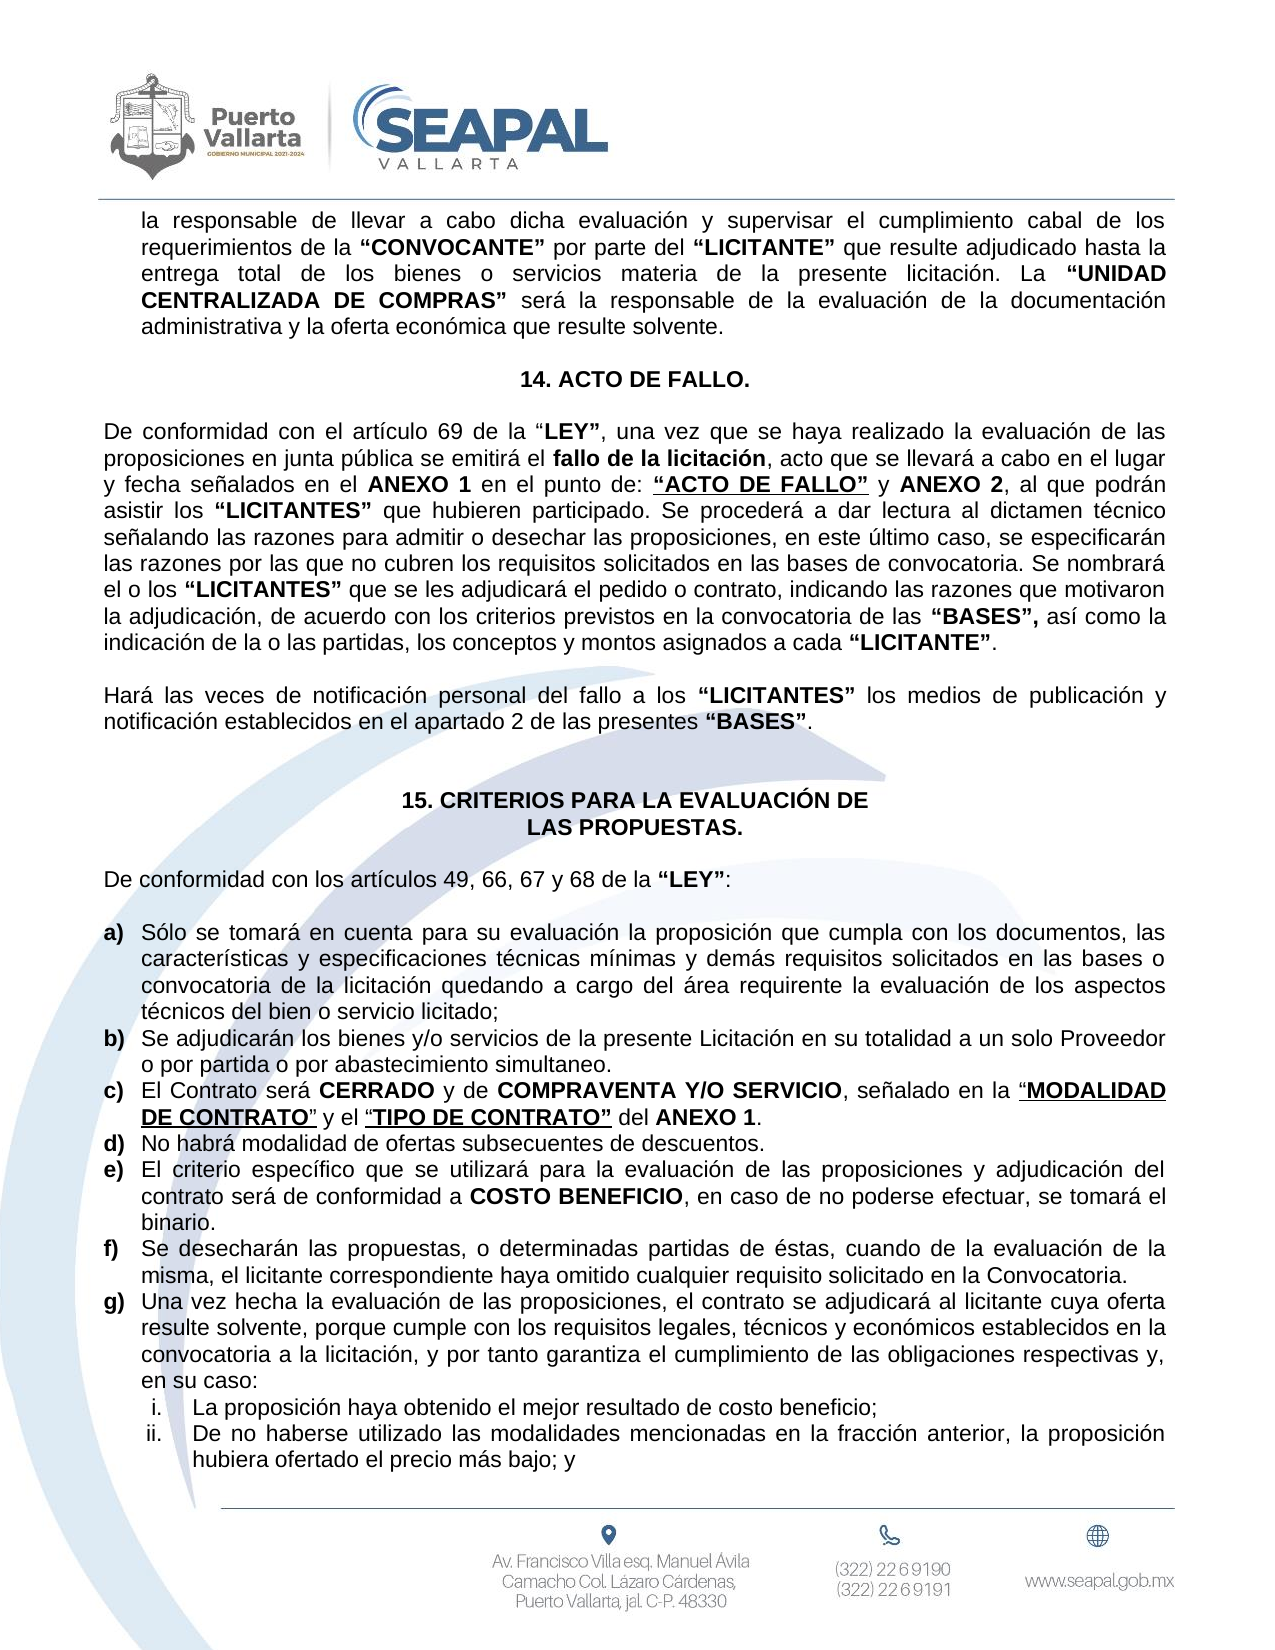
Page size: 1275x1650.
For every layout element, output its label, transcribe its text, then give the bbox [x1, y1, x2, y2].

list No habrá modalidad de ofertas subsecuentes de descuentos. [103, 1130, 1166, 1156]
text 14. ACTO DE FALLO. [103, 366, 1166, 392]
picture [0, 0, 1275, 1650]
list La proposición haya obtenido el mejor resultado de costo beneficio; [162, 1393, 1166, 1420]
text De conformidad con los artículos 49, 66, 67 y 68 de la “LEY”: [103, 866, 1166, 893]
list De no haberse utilizado las modalidades mencionadas en la fracción anterior, la proposición hubiera ofertado el precio más bajo; y [162, 1420, 1166, 1472]
text De conformidad con el artículo 69 de la “LEY”, una vez que se haya realizado la evaluación de las proposiciones en junta pública se emitirá el fallo de la licitación, acto que se llevará a cabo en el lugar y fecha señalados en el ANEXO 1 en el punto de: “ACTO DE FALLO” y ANEXO 2, al que podrán asistir los “LICITANTES” que hubieren participado. Se procederá a dar lectura al dictamen técnico señalando las razones para admitir o desechar las proposiciones, en este último caso, se especificarán las razones por las que no cubren los requisitos solicitados en las bases de convocatoria. Se nombrará el o los “LICITANTES” que se les adjudicará el pedido o contrato, indicando las razones que motivaron la adjudicación, de acuerdo con los criterios previstos en la convocatoria de las “BASES”, así como la indicación de la o las partidas, los conceptos y montos asignados a cada “LICITANTE”. [103, 418, 1166, 656]
list Sólo se tomará en cuenta para su evaluación la proposición que cumpla con los documentos, las características y especificaciones técnicas mínimas y demás requisitos solicitados en las bases o convocatoria de la licitación quedando a cargo del área requirente la evaluación de los aspectos técnicos del bien o servicio licitado; [103, 919, 1166, 1024]
list El criterio específico que se utilizará para la evaluación de las proposiciones y adjudicación del contrato será de conformidad a COSTO BENEFICIO, en caso de no poderse efectuar, se tomará el binario. [103, 1156, 1166, 1235]
list El Contrato será CERRADO y de COMPRAVENTA Y/O SERVICIO, señalado en la “MODALIDAD DE CONTRATO” y el “TIPO DE CONTRATO” del ANEXO 1. [103, 1077, 1166, 1130]
list Se desecharán las propuestas, o determinadas partidas de éstas, cuando de la evaluación de la misma, el licitante correspondiente haya omitido cualquier requisito solicitado en la Convocatoria. [103, 1235, 1166, 1288]
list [103, 207, 1166, 339]
text 15. CRITERIOS PARA LA EVALUACIÓN DE [103, 787, 1166, 814]
text LAS PROPUESTAS. [103, 814, 1166, 840]
list Se adjudicarán los bienes y/o servicios de la presente Licitación en su totalidad a un solo Proveedor o por partida o por abastecimiento simultaneo. [103, 1024, 1166, 1077]
list Una vez hecha la evaluación de las proposiciones, el contrato se adjudicará al licitante cuya oferta resulte solvente, porque cumple con los requisitos legales, técnicos y económicos establecidos en la convocatoria a la licitación, y por tanto garantiza el cumplimiento de las obligaciones respectivas y, en su caso: [103, 1288, 1166, 1393]
text Hará las veces de notificación personal del fallo a los “LICITANTES” los medios de publicación y notificación establecidos en el apartado 2 de las presentes “BASES”. [103, 682, 1166, 734]
